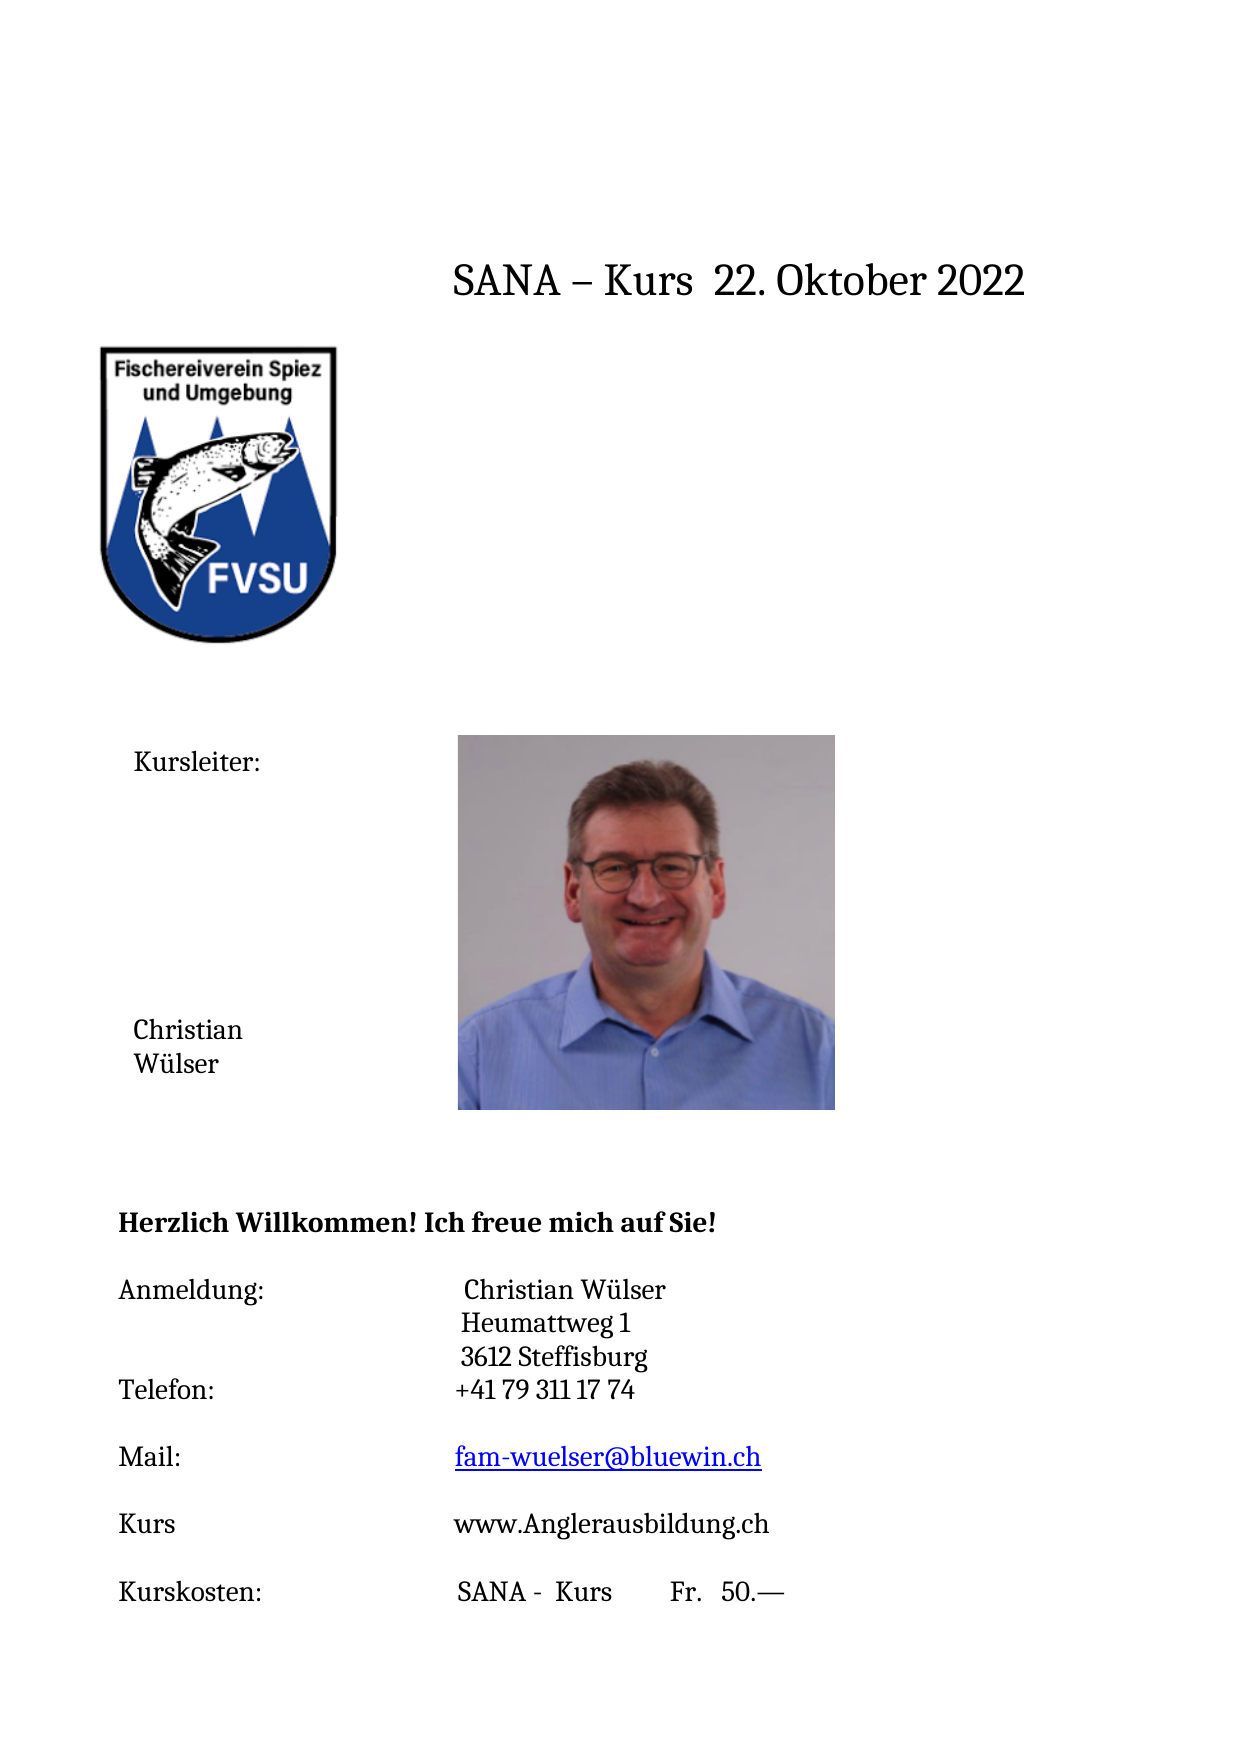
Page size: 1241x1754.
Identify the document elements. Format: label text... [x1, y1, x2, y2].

text Herzlich Willkommen! Ich freue mich auf Sie! [118, 1206, 1152, 1239]
text Kurs www.Anglerausbildung.ch [118, 1508, 1152, 1541]
text Kurskosten: SANA - Kurs Fr. 50.— [118, 1575, 1152, 1608]
text Heumattweg 1 [118, 1306, 1152, 1340]
picture [457, 735, 835, 1110]
text Anmeldung: Christian Wülser [118, 1273, 1152, 1306]
text Mail: fam-wuelser@bluewin.ch [118, 1441, 1152, 1474]
text 3612 Steffisburg [118, 1340, 1152, 1373]
picture [88, 335, 345, 657]
text Telefon: +41 79 311 17 74 [118, 1373, 1152, 1407]
